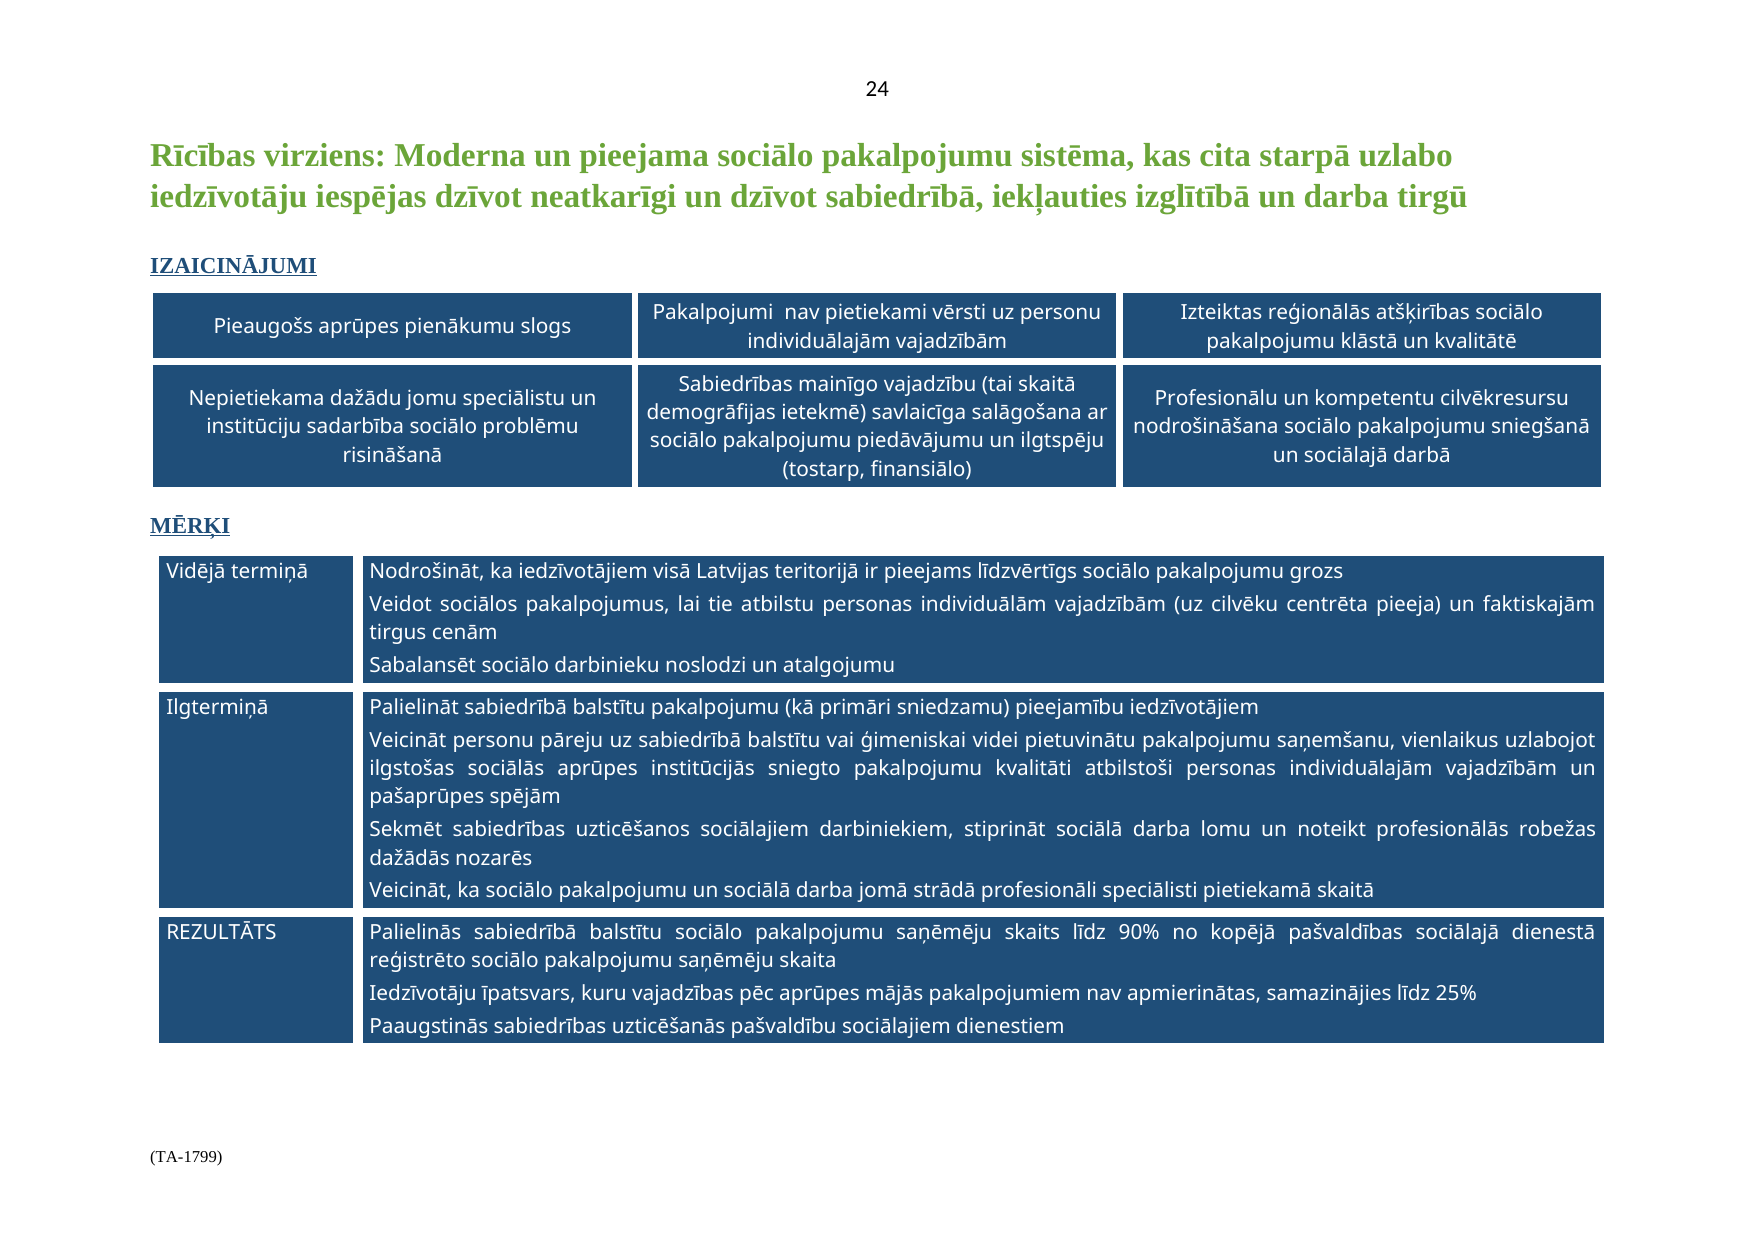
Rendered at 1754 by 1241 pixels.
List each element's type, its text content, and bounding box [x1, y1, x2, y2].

table_cell Nepietiekama dažādu jomu speciālistu un institūciju sadarbība sociālo problēmu risināšanā [153, 365, 632, 487]
table_cell Palielināt sabiedrībā balstītu pakalpojumu (kā primāri sniedzamu) pieejamību iedzīvotājiem Veicināt personu pāreju uz sabiedrībā balstītu vai ģimeniskai videi pietuvinātu pakalpojumu saņemšanu, vienlaikus uzlabojot ilgstošas sociālās aprūpes institūcijās sniegto pakalpojumu kvalitāti atbilstoši personas individuālajām vajadzībām un pašaprūpes spējām Sekmēt sabiedrības uzticēšanos sociālajiem darbiniekiem, stiprināt sociālā darba lomu un noteikt profesionālās robežas dažādās nozarēs Veicināt, ka sociālo pakalpojumu un sociālā darba jomā strādā profesionāli speciālisti pietiekamā skaitā [363, 692, 1604, 908]
table_cell Sabiedrības mainīgo vajadzību (tai skaitā demogrāfijas ietekmē) savlaicīga salāgošana ar sociālo pakalpojumu piedāvājumu un ilgtspēju (tostarp, finansiālo) [638, 365, 1116, 487]
table_header Izteiktas reģionālās atšķirības sociālo pakalpojumu klāstā un kvalitātē [1123, 293, 1601, 358]
table_header Pieaugošs aprūpes pienākumu slogs [153, 293, 632, 358]
text IZAICINĀJUMI [150, 252, 1604, 278]
table_cell Profesionālu un kompetentu cilvēkresursu nodrošināšana sociālo pakalpojumu sniegšanā un sociālajā darbā [1123, 365, 1601, 487]
table_cell REZULTĀTS [159, 917, 353, 1043]
subtitle Rīcības virziens: Moderna un pieejama sociālo pakalpojumu sistēma, kas cita starpā uzlabo iedzīvotāju iespējas dzīvot neatkarīgi un dzīvot sabiedrībā, iekļauties izglītībā un darba tirgū [150, 135, 1604, 214]
table_cell Ilgtermiņā [159, 692, 353, 908]
text MĒRĶI [150, 512, 1604, 539]
table_header Nodrošināt, ka iedzīvotājiem visā Latvijas teritorijā ir pieejams līdzvērtīgs sociālo pakalpojumu grozs Veidot sociālos pakalpojumus, lai tie atbilstu personas individuālām vajadzībām (uz cilvēku centrēta pieeja) un faktiskajām tirgus cenām Sabalansēt sociālo darbinieku noslodzi un atalgojumu [363, 556, 1604, 683]
table_header Pakalpojumi nav pietiekami vērsti uz personu individuālajām vajadzībām [638, 293, 1116, 358]
table_header Vidējā termiņā [159, 556, 353, 683]
table_cell Palielinās sabiedrībā balstītu sociālo pakalpojumu saņēmēju skaits līdz 90% no kopējā pašvaldības sociālajā dienestā reģistrēto sociālo pakalpojumu saņēmēju skaita Iedzīvotāju īpatsvars, kuru vajadzības pēc aprūpes mājās pakalpojumiem nav apmierinātas, samazinājies līdz 25% Paaugstinās sabiedrības uzticēšanās pašvaldību sociālajiem dienestiem [363, 917, 1604, 1043]
